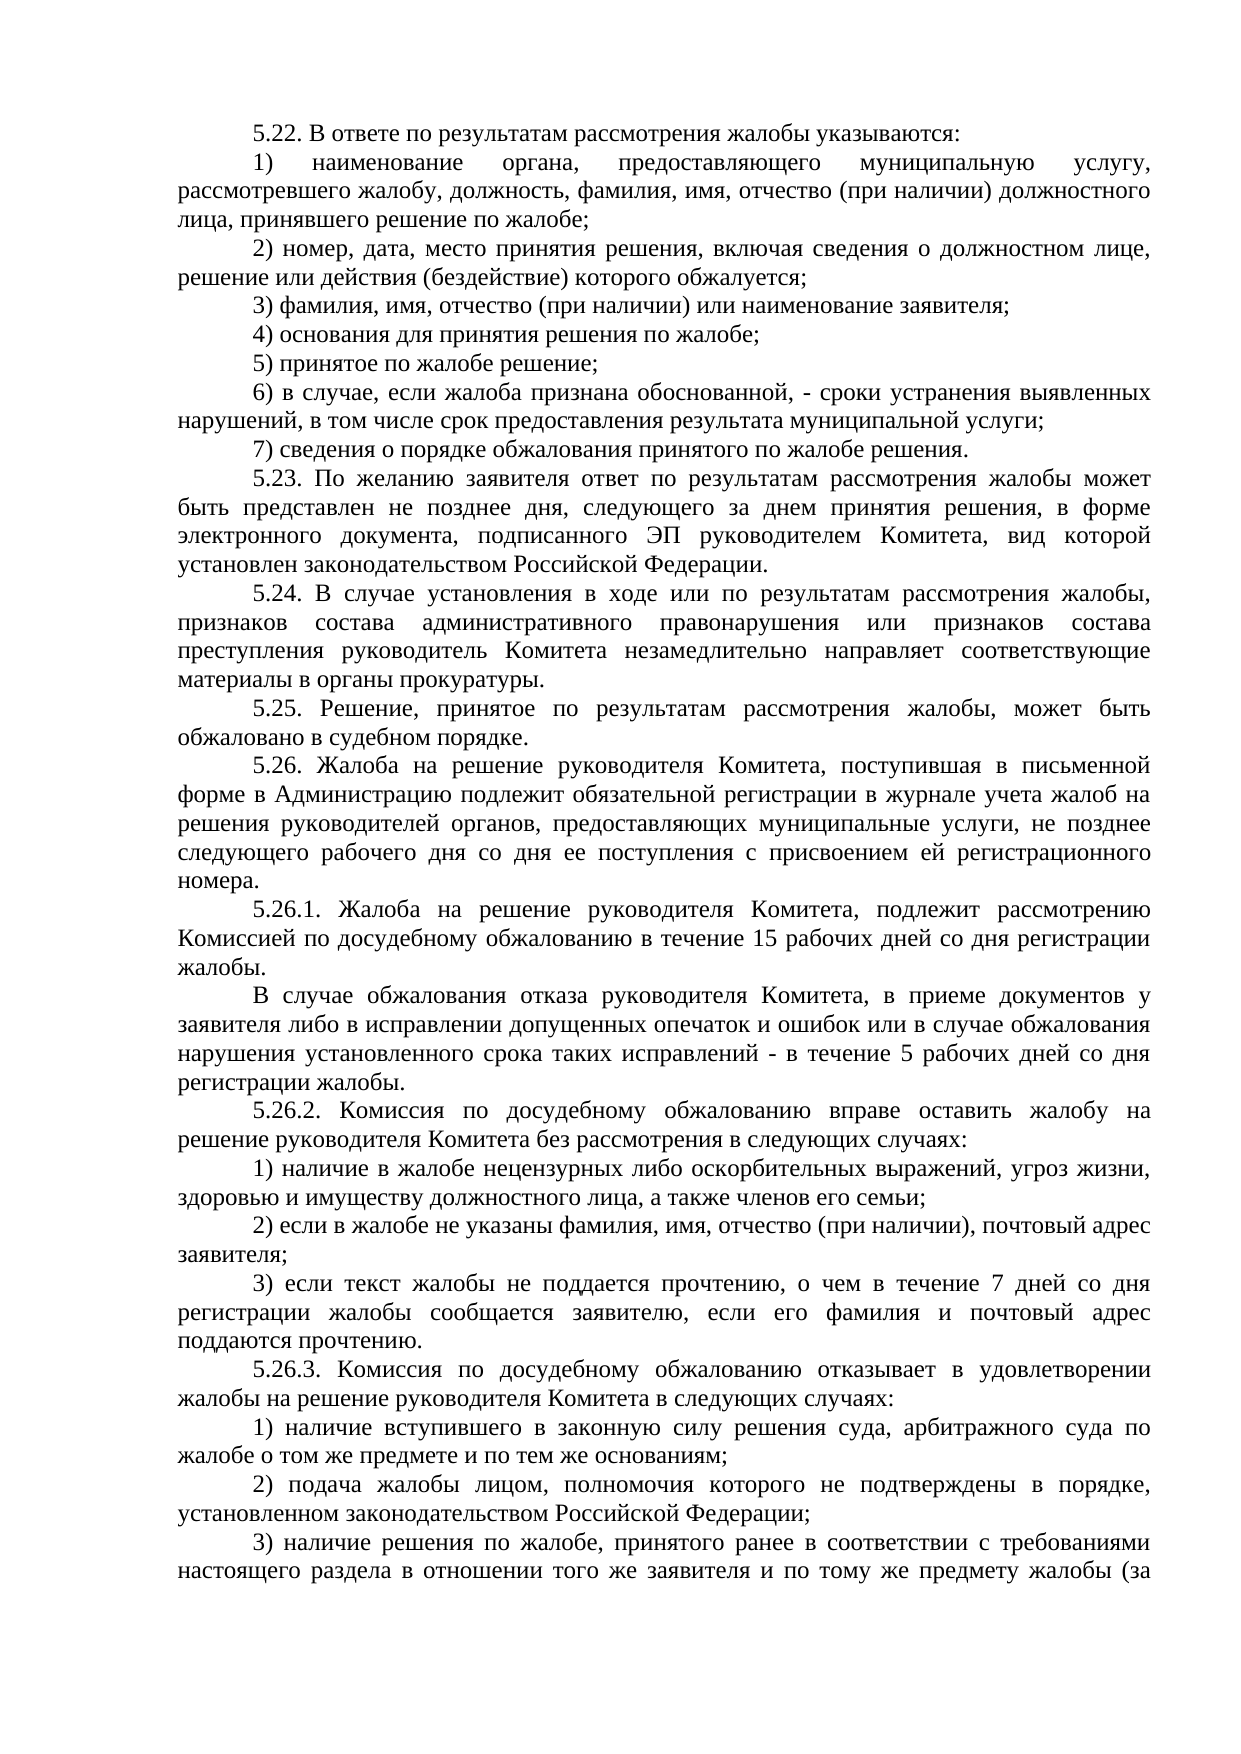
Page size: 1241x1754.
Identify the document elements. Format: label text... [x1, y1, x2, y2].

text В случае обжалования отказа руководителя Комитета, в приеме документов у заявителя либо в исправлении допущенных опечаток и ошибок или в случае обжалования нарушения установленного срока таких исправлений - в течение 5 рабочих дней со дня регистрации жалобы. [177, 981, 1152, 1096]
text 7) сведения о порядке обжалования принятого по жалобе решения. [177, 434, 1152, 463]
text 2) если в жалобе не указаны фамилия, имя, отчество (при наличии), почтовый адрес заявителя; [177, 1211, 1152, 1268]
text 2) номер, дата, место принятия решения, включая сведения о должностном лице, решение или действия (бездействие) которого обжалуется; [177, 233, 1152, 291]
text 2) подача жалобы лицом, полномочия которого не подтверждены в порядке, установленном законодательством Российской Федерации; [177, 1469, 1152, 1527]
text 6) в случае, если жалоба признана обоснованной, - сроки устранения выявленных нарушений, в том числе срок предоставления результата муниципальной услуги; [177, 377, 1152, 434]
text 1) наличие вступившего в законную силу решения суда, арбитражного суда по жалобе о том же предмете и по тем же основаниям; [177, 1412, 1152, 1469]
text 5.26.2. Комиссия по досудебному обжалованию вправе оставить жалобу на решение руководителя Комитета без рассмотрения в следующих случаях: [177, 1096, 1152, 1153]
text 5.22. В ответе по результатам рассмотрения жалобы указываются: [177, 118, 1152, 147]
text 3) если текст жалобы не поддается прочтению, о чем в течение 7 дней со дня регистрации жалобы сообщается заявителю, если его фамилия и почтовый адрес поддаются прочтению. [177, 1268, 1152, 1354]
text 5.24. В случае установления в ходе или по результатам рассмотрения жалобы, признаков состава административного правонарушения или признаков состава преступления руководитель Комитета незамедлительно направляет соответствующие материалы в органы прокуратуры. [177, 578, 1152, 693]
text 1) наличие в жалобе нецензурных либо оскорбительных выражений, угроз жизни, здоровью и имуществу должностного лица, а также членов его семьи; [177, 1153, 1152, 1211]
text 5.23. По желанию заявителя ответ по результатам рассмотрения жалобы может быть представлен не позднее дня, следующего за днем принятия решения, в форме электронного документа, подписанного ЭП руководителем Комитета, вид которой установлен законодательством Российской Федерации. [177, 463, 1152, 578]
text 5) принятое по жалобе решение; [177, 348, 1152, 377]
text 5.26. Жалоба на решение руководителя Комитета, поступившая в письменной форме в Администрацию подлежит обязательной регистрации в журнале учета жалоб на решения руководителей органов, предоставляющих муниципальные услуги, не позднее следующего рабочего дня со дня ее поступления с присвоением ей регистрационного номера. [177, 751, 1152, 894]
text 5.25. Решение, принятое по результатам рассмотрения жалобы, может быть обжаловано в судебном порядке. [177, 693, 1152, 751]
text 5.26.3. Комиссия по досудебному обжалованию отказывает в удовлетворении жалобы на решение руководителя Комитета в следующих случаях: [177, 1354, 1152, 1412]
text 5.26.1. Жалоба на решение руководителя Комитета, подлежит рассмотрению Комиссией по досудебному обжалованию в течение 15 рабочих дней со дня регистрации жалобы. [177, 894, 1152, 981]
text 1) наименование органа, предоставляющего муниципальную услугу, рассмотревшего жалобу, должность, фамилия, имя, отчество (при наличии) должностного лица, принявшего решение по жалобе; [177, 147, 1152, 233]
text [177, 1527, 1152, 1584]
text 4) основания для принятия решения по жалобе; [177, 319, 1152, 348]
text 3) фамилия, имя, отчество (при наличии) или наименование заявителя; [177, 291, 1152, 319]
